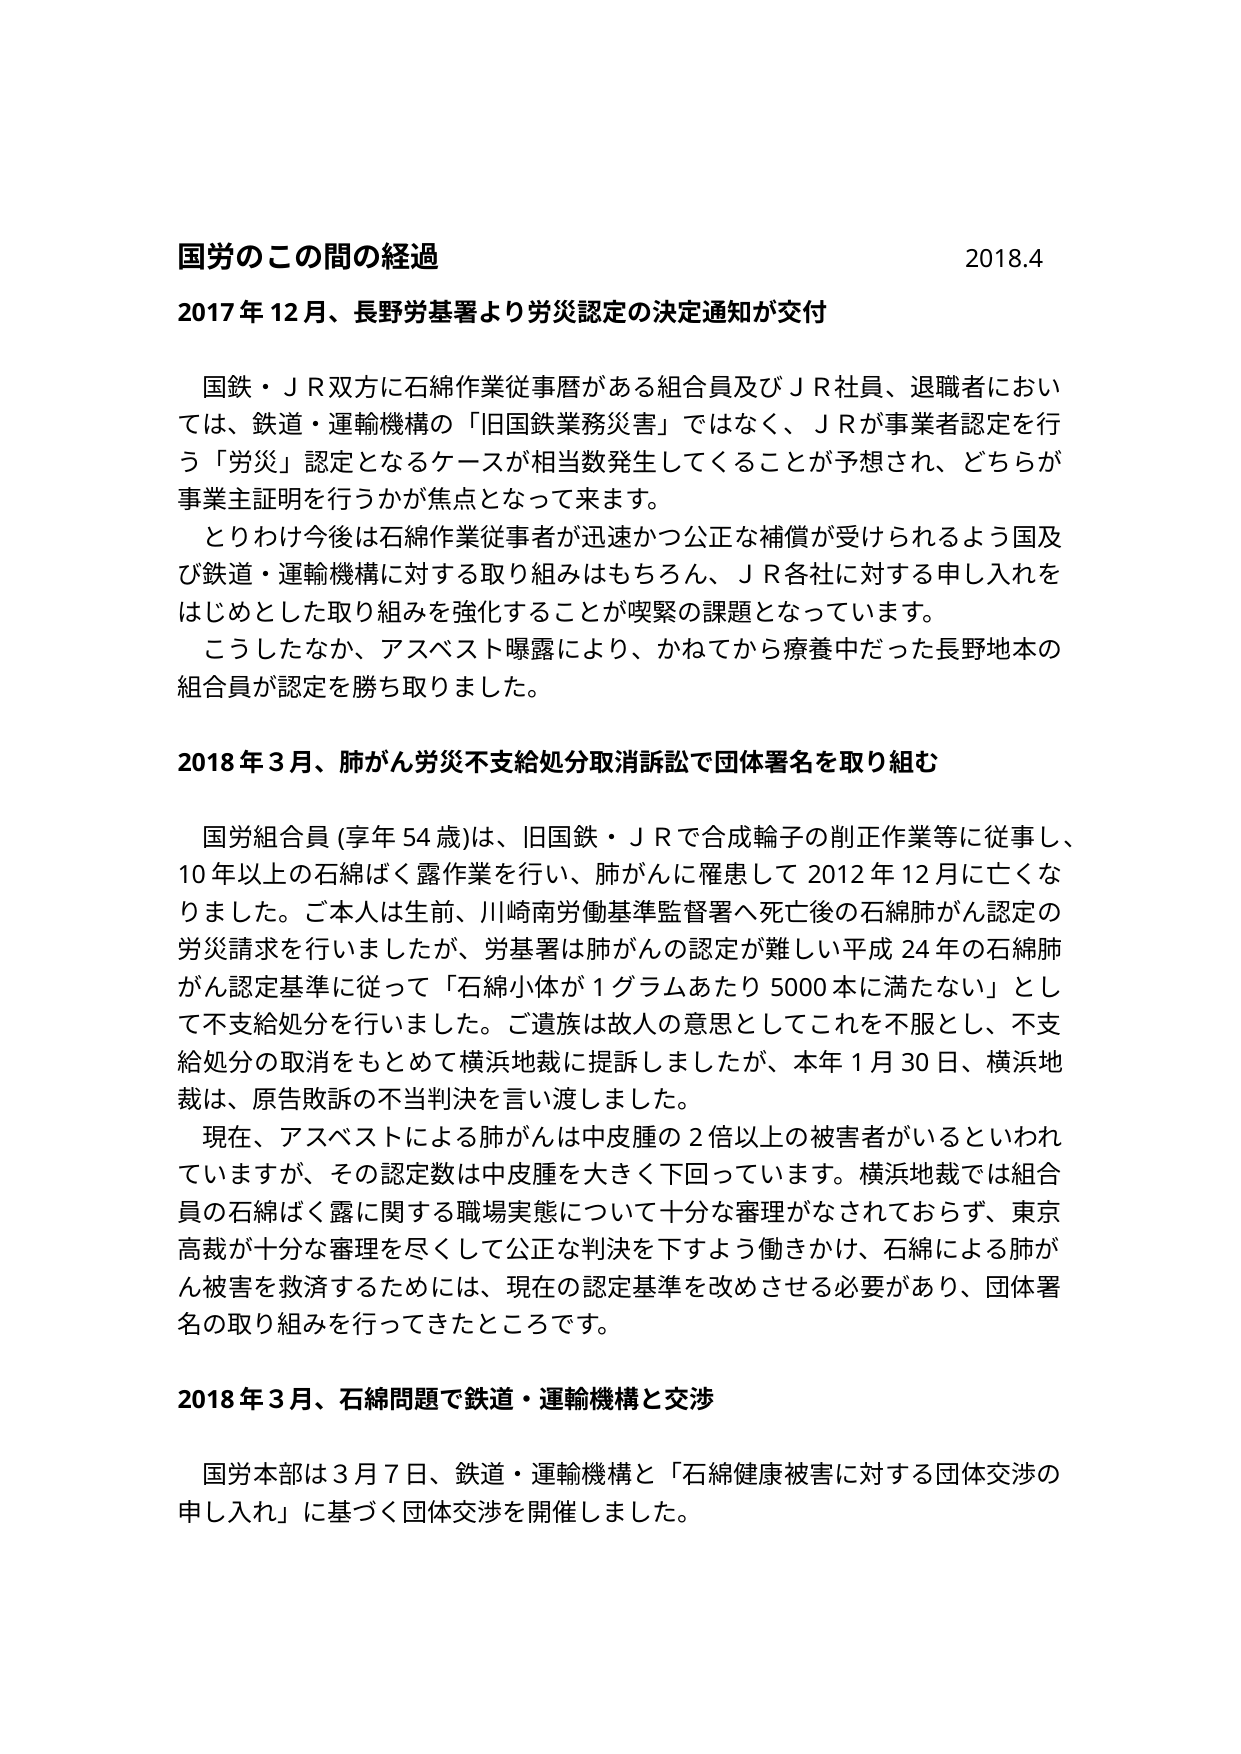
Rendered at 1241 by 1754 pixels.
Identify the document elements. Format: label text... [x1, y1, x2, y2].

text 現在、アスベストによる肺がんは中皮腫の2倍以上の被害者がいるといわれていますが、その認定数は中皮腫を大きく下回っています。横浜地裁では組合員の石綿ばく露に関する職場実態について十分な審理がなされておらず、東京高裁が十分な審理を尽くして公正な判決を下すよう働きかけ、石綿による肺がん被害を救済するためには、現在の認定基準を改めさせる必要があり、団体署名の取り組みを行ってきたところです。 [177, 1117, 1063, 1342]
text 2017年12月、長野労基署より労災認定の決定通知が交付 [177, 292, 1063, 329]
text こうしたなか、アスベスト曝露により、かねてから療養中だった長野地本の組合員が認定を勝ち取りました。 [177, 629, 1063, 704]
text 2018年３月、石綿問題で鉄道・運輸機構と交渉 [177, 1379, 1063, 1417]
text 国労組合員 (享年54歳)は、旧国鉄・ＪＲで合成輪子の削正作業等に従事し、10年以上の石綿ばく露作業を行い、肺がんに罹患して2012年12月に亡くなりました。ご本人は生前、川崎南労働基準監督署へ死亡後の石綿肺がん認定の労災請求を行いましたが、労基署は肺がんの認定が難しい平成24年の石綿肺がん認定基準に従って「石綿小体が1グラムあたり5000本に満たない」として不支給処分を行いました。ご遺族は故人の意思としてこれを不服とし、不支給処分の取消をもとめて横浜地裁に提訴しましたが、本年1月30日、横浜地裁は、原告敗訴の不当判決を言い渡しました。 [177, 817, 1063, 1117]
text 国労のこの間の経過 2018.4 [177, 217, 1063, 292]
text 2018年３月、肺がん労災不支給処分取消訴訟で団体署名を取り組む [177, 742, 1063, 779]
text 国鉄・ＪＲ双方に石綿作業従事暦がある組合員及びＪＲ社員、退職者においては、鉄道・運輸機構の「旧国鉄業務災害」ではなく、ＪＲが事業者認定を行う「労災」認定となるケースが相当数発生してくることが予想され、どちらが事業主証明を行うかが焦点となって来ます。 [177, 367, 1063, 517]
text 国労本部は３月７日、鉄道・運輸機構と「石綿健康被害に対する団体交渉の申し入れ」に基づく団体交渉を開催しました。 [177, 1454, 1063, 1529]
text とりわけ今後は石綿作業従事者が迅速かつ公正な補償が受けられるよう国及び鉄道・運輸機構に対する取り組みはもちろん、ＪＲ各社に対する申し入れをはじめとした取り組みを強化することが喫緊の課題となっています。 [177, 517, 1063, 629]
